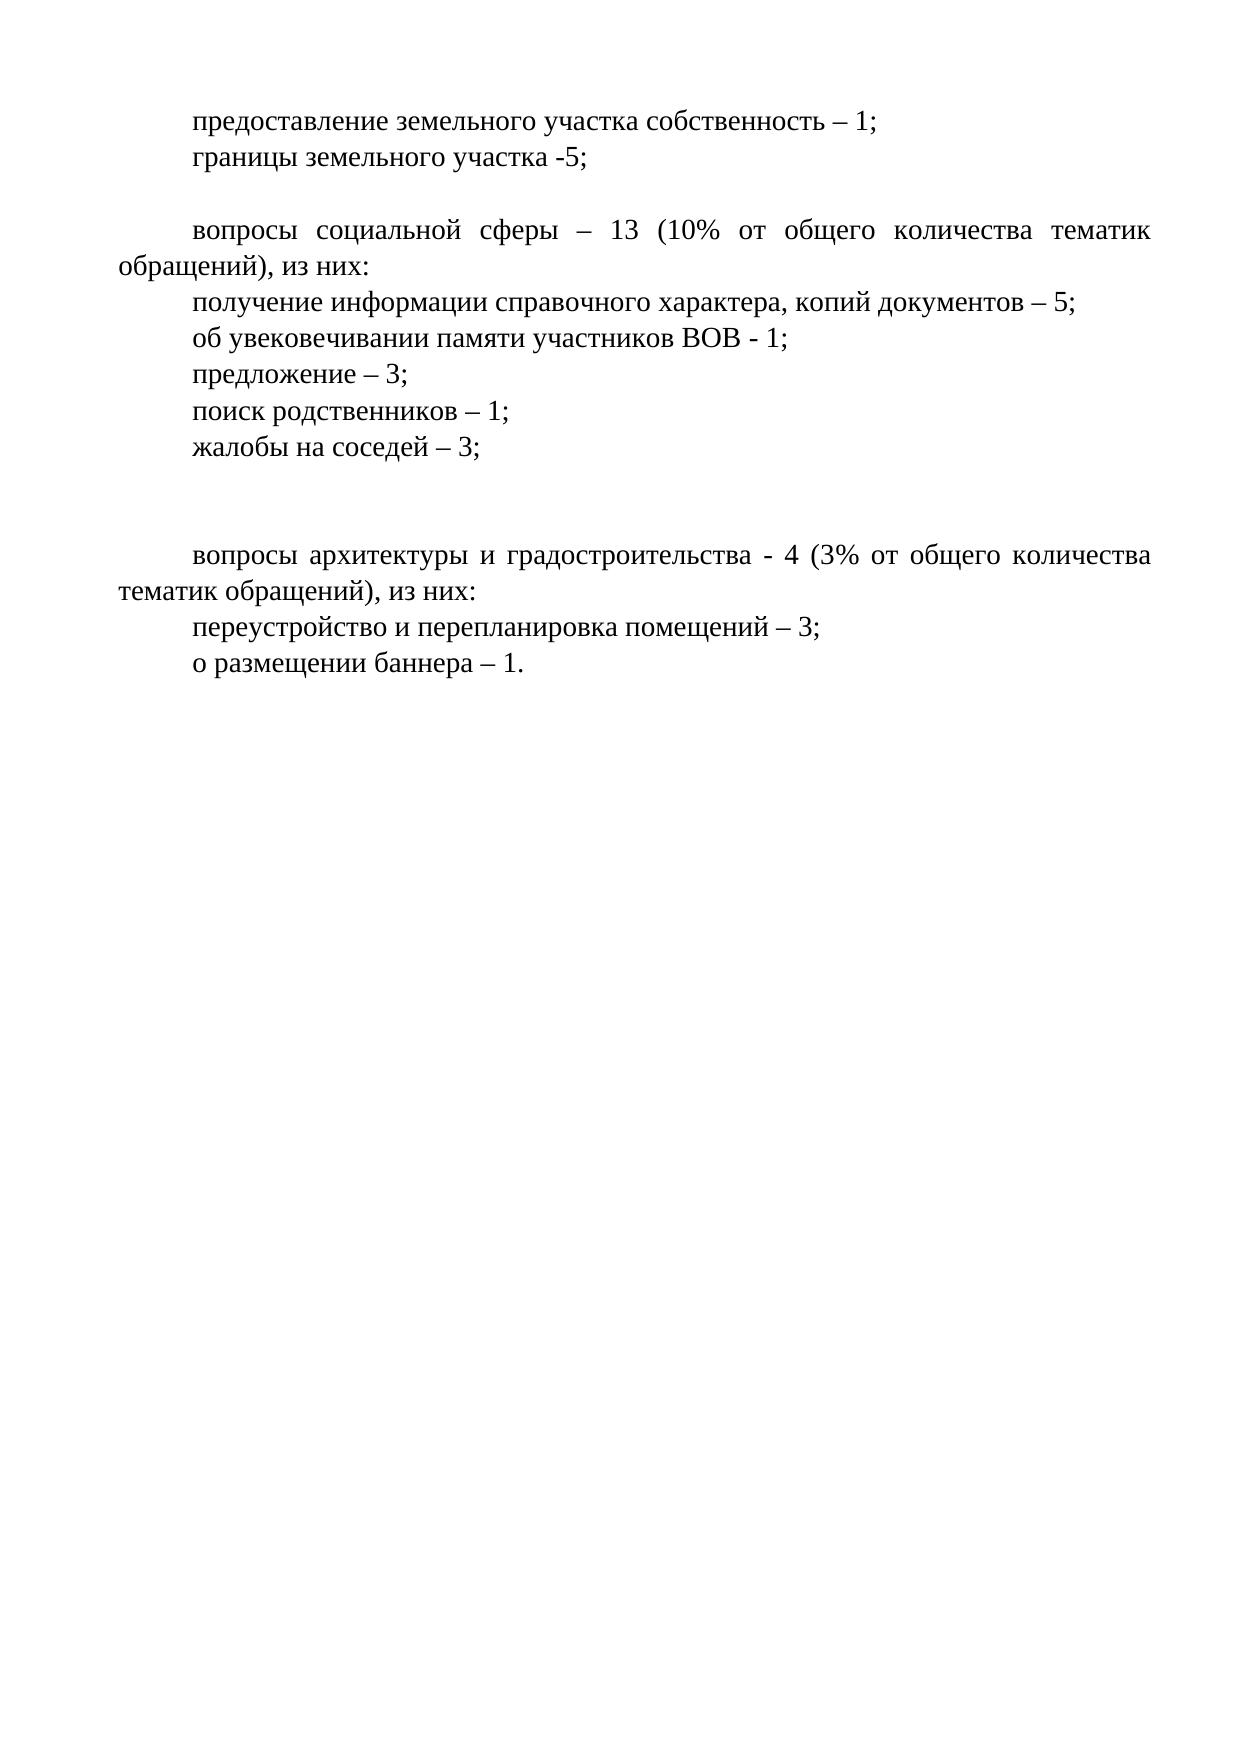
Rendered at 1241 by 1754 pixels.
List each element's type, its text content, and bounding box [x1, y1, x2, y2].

text о размещении баннера – 1. [118, 646, 1152, 679]
text переустройство и перепланировка помещений – 3; [118, 609, 1152, 643]
text получение информации справочного характера, копий документов – 5; [118, 284, 1152, 318]
text границы земельного участка -5; [118, 139, 1152, 173]
text вопросы архитектуры и градостроительства - 4 (3% от общего количества тематик обращений), из них: [118, 537, 1152, 607]
text об увековечивании памяти участников ВОВ - 1; [118, 320, 1152, 354]
text предложение – 3; [118, 356, 1152, 390]
text предоставление земельного участка собственность – 1; [118, 103, 1152, 137]
text вопросы социальной сферы – 13 (10% от общего количества тематик обращений), из них: [118, 212, 1152, 282]
text поиск родственников – 1; [118, 393, 1152, 426]
text жалобы на соседей – 3; [118, 429, 1152, 462]
